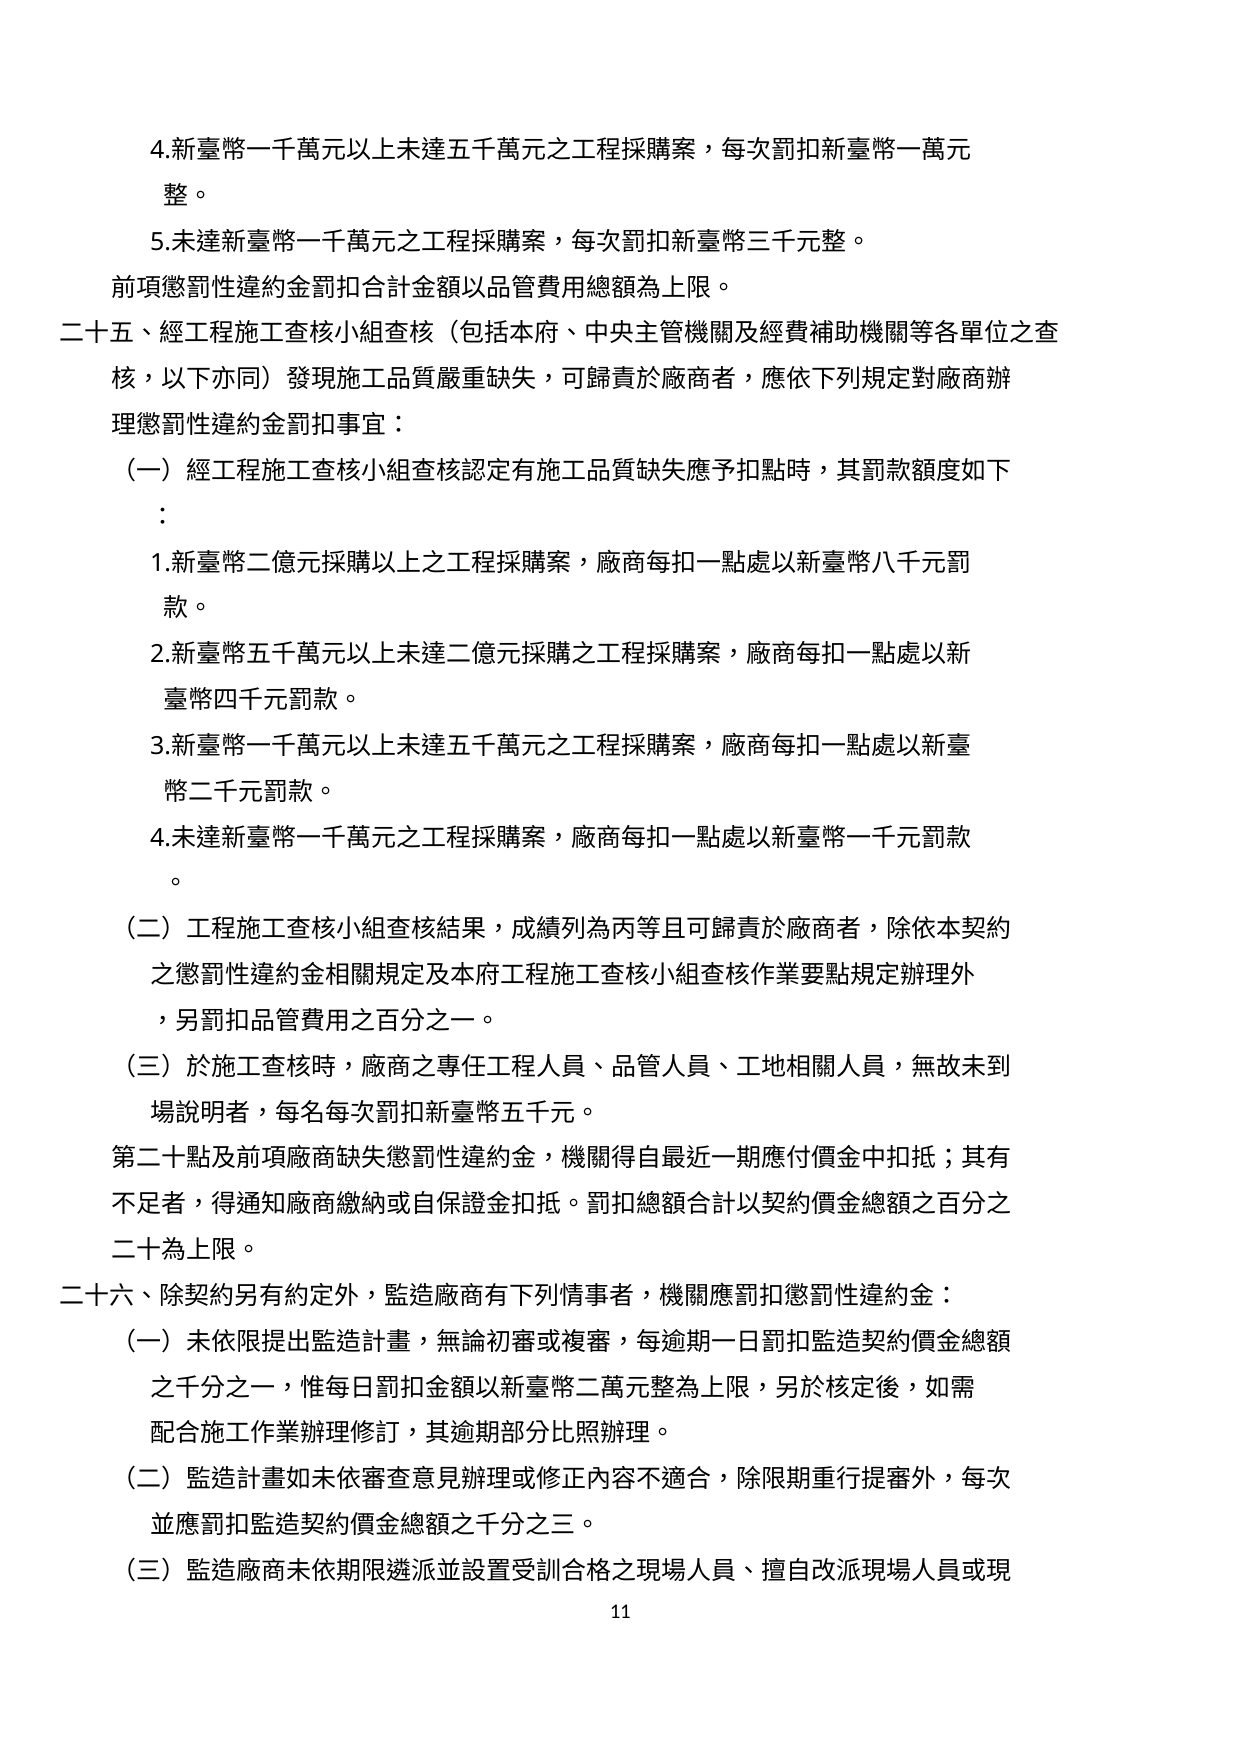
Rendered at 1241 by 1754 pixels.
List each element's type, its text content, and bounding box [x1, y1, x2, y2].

text 2.新臺幣五千萬元以上未達二億元採購之工程採購案，廠商每扣一點處以新 [59, 633, 1181, 671]
text 二十六、除契約另有約定外，監造廠商有下列情事者，機關應罰扣懲罰性違約金： [59, 1275, 1181, 1312]
text 款。 [59, 587, 1181, 625]
text （三）於施工查核時，廠商之專任工程人員、品管人員、工地相關人員，無故未到 [59, 1046, 1181, 1083]
text 。 [59, 862, 1181, 900]
text 不足者，得通知廠商繳納或自保證金扣抵。罰扣總額合計以契約價金總額之百分之 [59, 1183, 1181, 1221]
text （二）監造計畫如未依審查意見辦理或修正內容不適合，除限期重行提審外，每次 [59, 1458, 1181, 1496]
text 1.新臺幣二億元採購以上之工程採購案，廠商每扣一點處以新臺幣八千元罰 [59, 541, 1181, 579]
text 之千分之一，惟每日罰扣金額以新臺幣二萬元整為上限，另於核定後，如需 [59, 1366, 1181, 1404]
text 臺幣四千元罰款。 [59, 679, 1181, 716]
text 配合施工作業辦理修訂，其逾期部分比照辦理。 [59, 1412, 1181, 1450]
text （一）經工程施工查核小組查核認定有施工品質缺失應予扣點時，其罰款額度如下 [59, 450, 1181, 487]
text 二十五、經工程施工查核小組查核（包括本府、中央主管機關及經費補助機關等各單位之查 [59, 312, 1181, 350]
text 4.未達新臺幣一千萬元之工程採購案，廠商每扣一點處以新臺幣一千元罰款 [59, 816, 1181, 854]
text （二）工程施工查核小組查核結果，成績列為丙等且可歸責於廠商者，除依本契約 [59, 908, 1181, 946]
text 5.未達新臺幣一千萬元之工程採購案，每次罰扣新臺幣三千元整。 [59, 221, 1181, 258]
text 幣二千元罰款。 [59, 771, 1181, 808]
text 3.新臺幣一千萬元以上未達五千萬元之工程採購案，廠商每扣一點處以新臺 [59, 725, 1181, 762]
text 場說明者，每名每次罰扣新臺幣五千元。 [59, 1091, 1181, 1129]
text （三）監造廠商未依期限遴派並設置受訓合格之現場人員、擅自改派現場人員或現 [59, 1550, 1181, 1587]
text ，另罰扣品管費用之百分之一。 [59, 1000, 1181, 1037]
text 整。 [59, 175, 1181, 212]
text 前項懲罰性違約金罰扣合計金額以品管費用總額為上限。 [59, 266, 1181, 304]
text 理懲罰性違約金罰扣事宜： [59, 404, 1181, 441]
text ： [59, 496, 1181, 533]
text 並應罰扣監造契約價金總額之千分之三。 [59, 1504, 1181, 1541]
text 二十為上限。 [59, 1229, 1181, 1266]
text （一）未依限提出監造計畫，無論初審或複審，每逾期一日罰扣監造契約價金總額 [59, 1321, 1181, 1358]
text 核，以下亦同）發現施工品質嚴重缺失，可歸責於廠商者，應依下列規定對廠商辦 [59, 358, 1181, 396]
text 之懲罰性違約金相關規定及本府工程施工查核小組查核作業要點規定辦理外 [59, 954, 1181, 991]
text 4.新臺幣一千萬元以上未達五千萬元之工程採購案，每次罰扣新臺幣一萬元 [59, 129, 1181, 166]
text 第二十點及前項廠商缺失懲罰性違約金，機關得自最近一期應付價金中扣抵；其有 [59, 1137, 1181, 1175]
